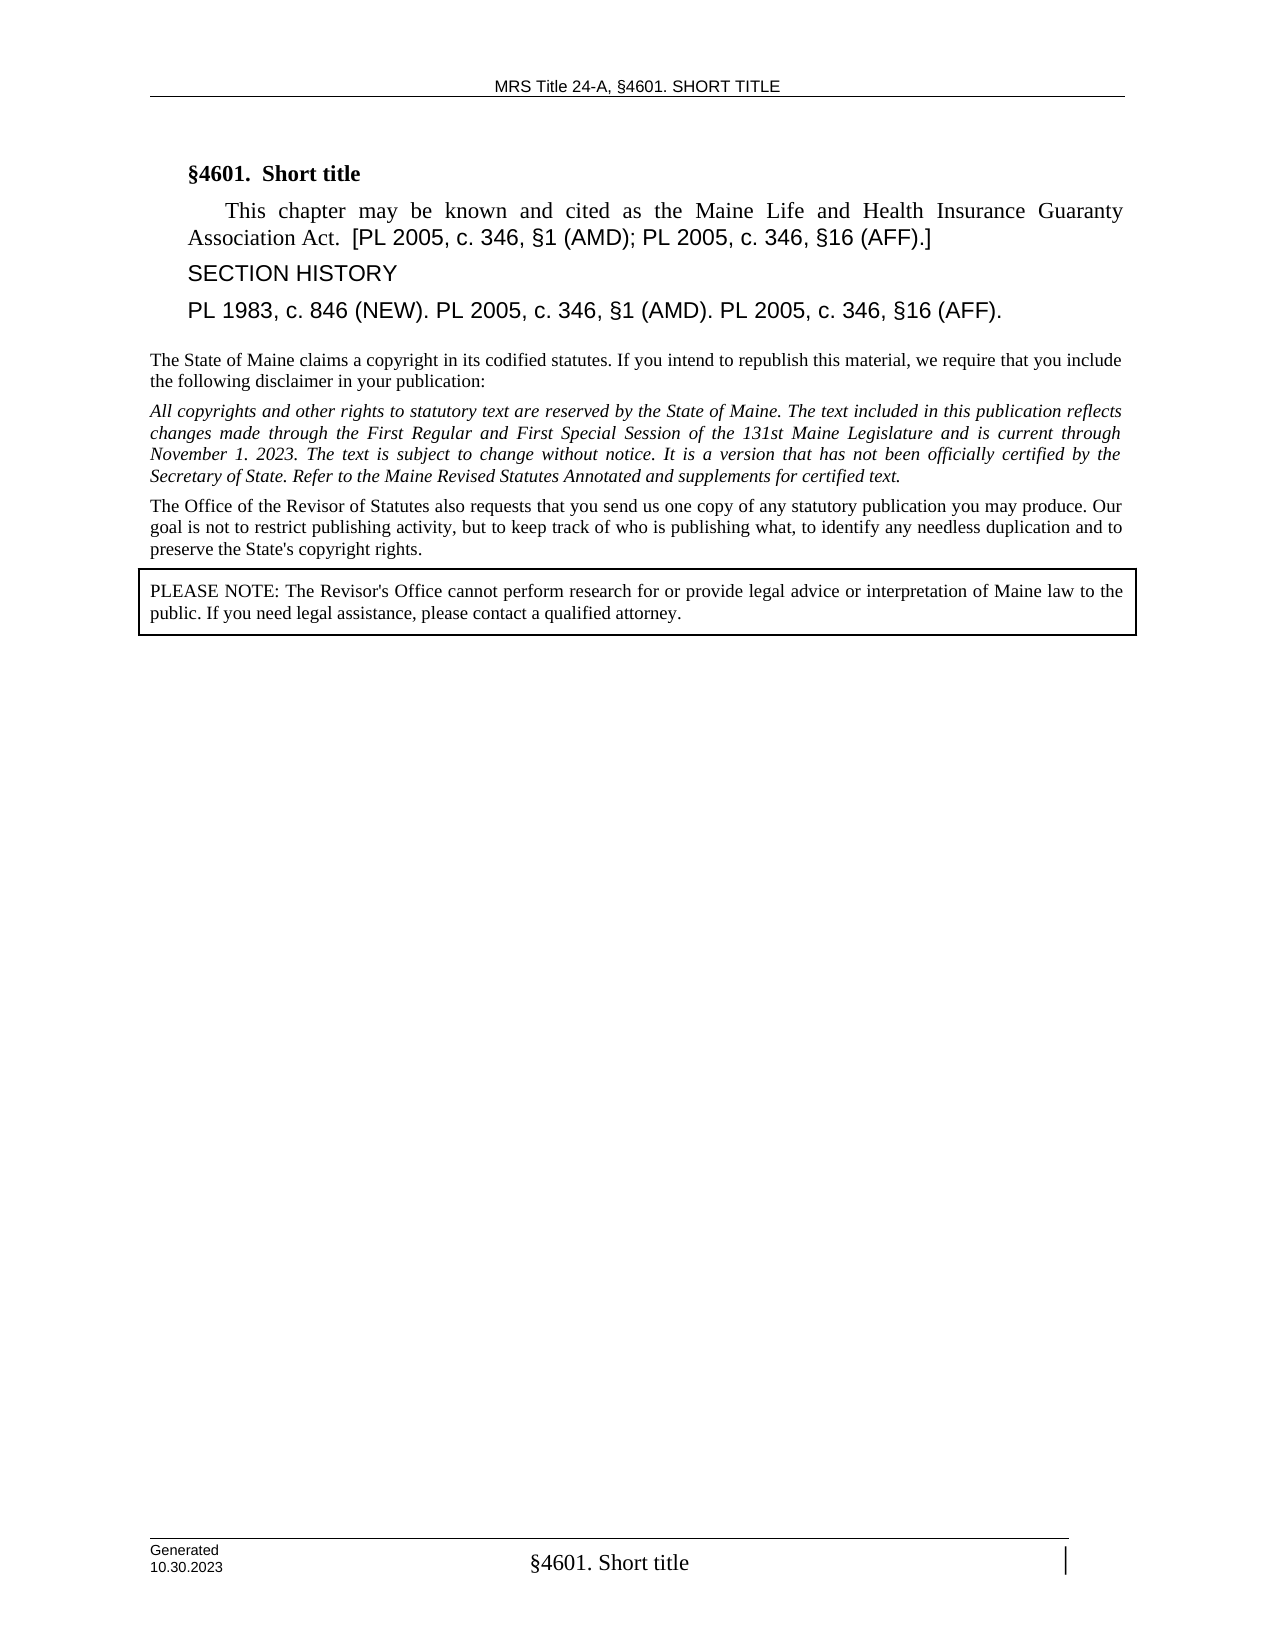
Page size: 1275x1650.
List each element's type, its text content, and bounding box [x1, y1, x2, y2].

text §4601. Short title [187, 160, 1125, 187]
text The Office of the Revisor of Statutes also requests that you send us one copy of any statutory publication you may produce. Our goal is not to restrict publishing activity, but to keep track of who is publishing what, to identify any needless duplication and to preserve the State's copyright rights. [150, 494, 1125, 559]
text PLEASE NOTE: The Revisor's Office cannot perform research for or provide legal advice or interpretation of Maine law to the public. If you need legal assistance, please contact a qualified attorney. [140, 570, 1135, 634]
text SECTION HISTORY [187, 260, 1125, 287]
text This chapter may be known and cited as the Maine Life and Health Insurance Guaranty Association Act. [PL 2005, c. 346, §1 (AMD); PL 2005, c. 346, §16 (AFF).] [187, 197, 1125, 250]
text The State of Maine claims a copyright in its codified statutes. If you intend to republish this material, we require that you include the following disclaimer in your publication: [150, 348, 1125, 392]
text PL 1983, c. 846 (NEW). PL 2005, c. 346, §1 (AMD). PL 2005, c. 346, §16 (AFF). [187, 297, 1125, 323]
text All copyrights and other rights to statutory text are reserved by the State of Maine. The text included in this publication reflects changes made through the First Regular and First Special Session of the 131st Maine Legislature and is current through November 1. 2023 . The text is subject to change without notice. It is a version that has not been officially certified by the Secretary of State. Refer to the Maine Revised Statutes Annotated and supplements for certified text. [150, 400, 1125, 486]
